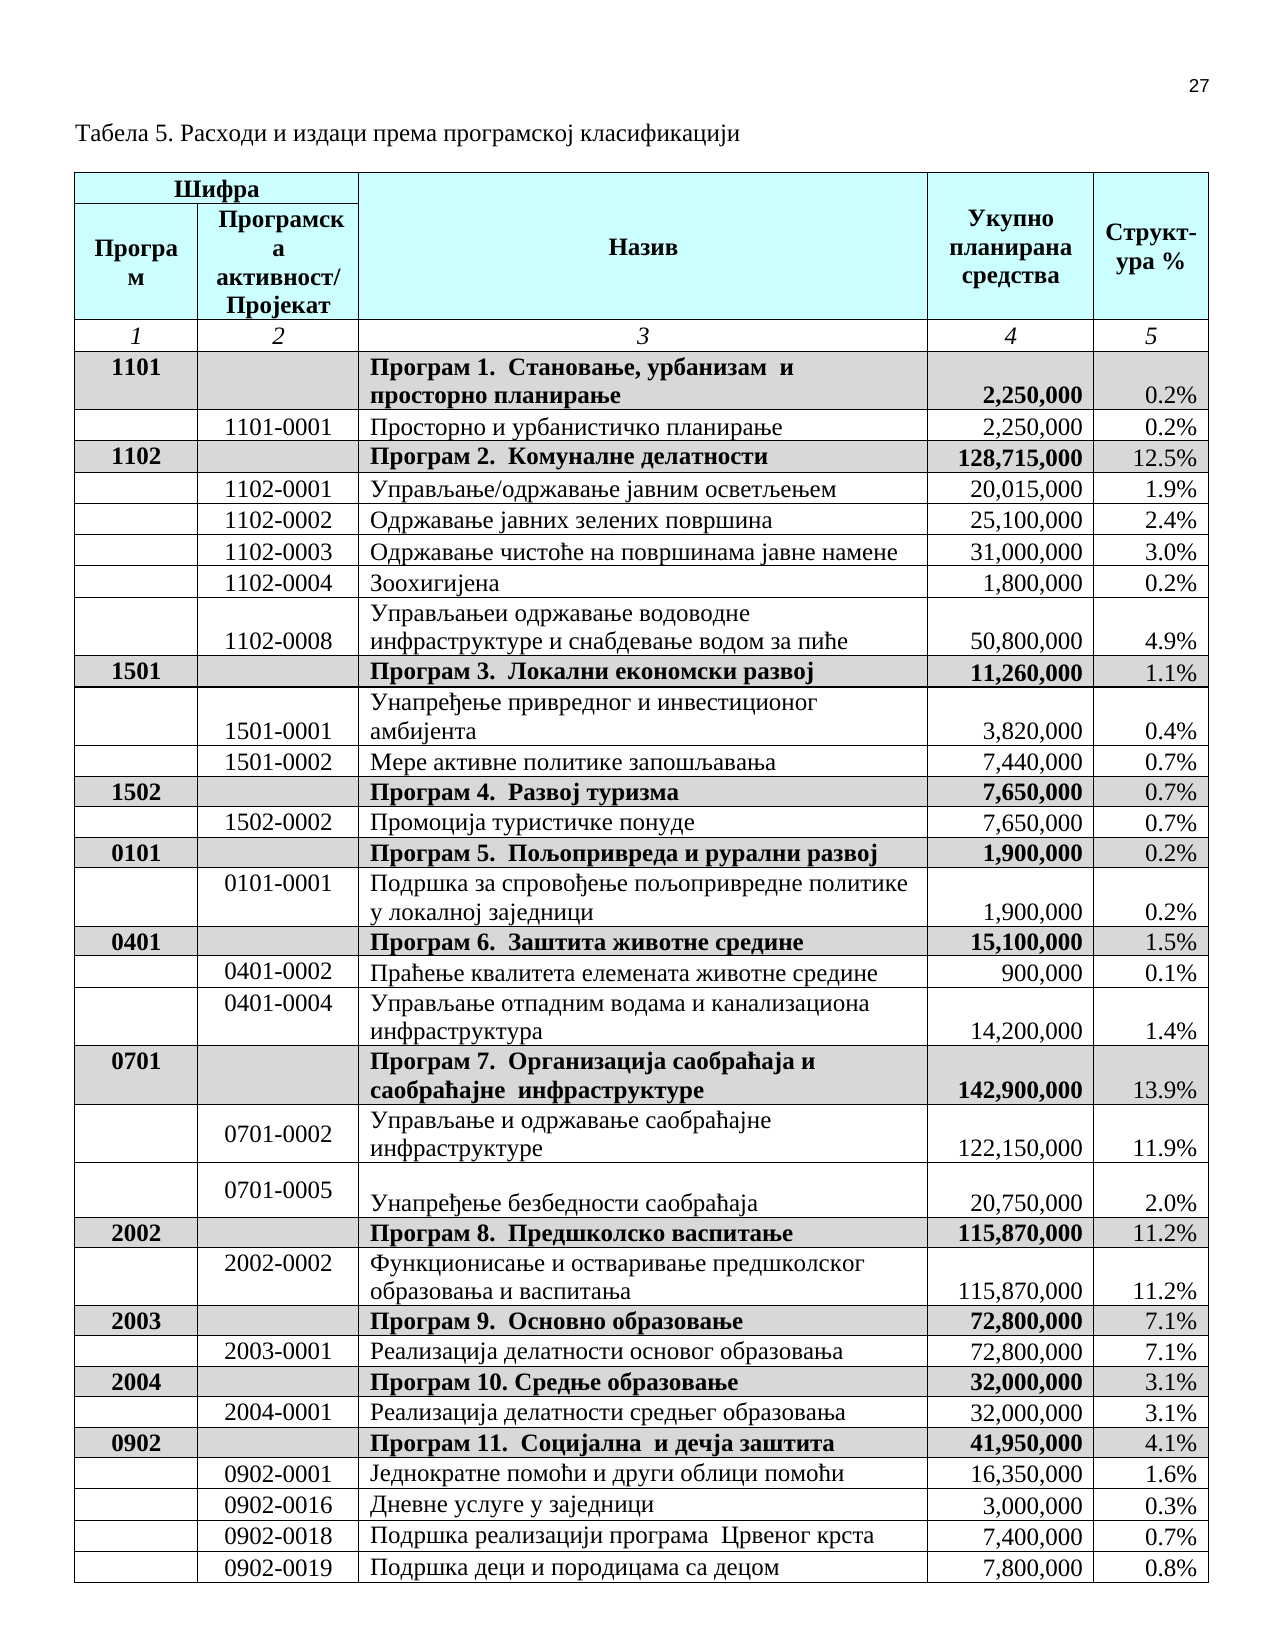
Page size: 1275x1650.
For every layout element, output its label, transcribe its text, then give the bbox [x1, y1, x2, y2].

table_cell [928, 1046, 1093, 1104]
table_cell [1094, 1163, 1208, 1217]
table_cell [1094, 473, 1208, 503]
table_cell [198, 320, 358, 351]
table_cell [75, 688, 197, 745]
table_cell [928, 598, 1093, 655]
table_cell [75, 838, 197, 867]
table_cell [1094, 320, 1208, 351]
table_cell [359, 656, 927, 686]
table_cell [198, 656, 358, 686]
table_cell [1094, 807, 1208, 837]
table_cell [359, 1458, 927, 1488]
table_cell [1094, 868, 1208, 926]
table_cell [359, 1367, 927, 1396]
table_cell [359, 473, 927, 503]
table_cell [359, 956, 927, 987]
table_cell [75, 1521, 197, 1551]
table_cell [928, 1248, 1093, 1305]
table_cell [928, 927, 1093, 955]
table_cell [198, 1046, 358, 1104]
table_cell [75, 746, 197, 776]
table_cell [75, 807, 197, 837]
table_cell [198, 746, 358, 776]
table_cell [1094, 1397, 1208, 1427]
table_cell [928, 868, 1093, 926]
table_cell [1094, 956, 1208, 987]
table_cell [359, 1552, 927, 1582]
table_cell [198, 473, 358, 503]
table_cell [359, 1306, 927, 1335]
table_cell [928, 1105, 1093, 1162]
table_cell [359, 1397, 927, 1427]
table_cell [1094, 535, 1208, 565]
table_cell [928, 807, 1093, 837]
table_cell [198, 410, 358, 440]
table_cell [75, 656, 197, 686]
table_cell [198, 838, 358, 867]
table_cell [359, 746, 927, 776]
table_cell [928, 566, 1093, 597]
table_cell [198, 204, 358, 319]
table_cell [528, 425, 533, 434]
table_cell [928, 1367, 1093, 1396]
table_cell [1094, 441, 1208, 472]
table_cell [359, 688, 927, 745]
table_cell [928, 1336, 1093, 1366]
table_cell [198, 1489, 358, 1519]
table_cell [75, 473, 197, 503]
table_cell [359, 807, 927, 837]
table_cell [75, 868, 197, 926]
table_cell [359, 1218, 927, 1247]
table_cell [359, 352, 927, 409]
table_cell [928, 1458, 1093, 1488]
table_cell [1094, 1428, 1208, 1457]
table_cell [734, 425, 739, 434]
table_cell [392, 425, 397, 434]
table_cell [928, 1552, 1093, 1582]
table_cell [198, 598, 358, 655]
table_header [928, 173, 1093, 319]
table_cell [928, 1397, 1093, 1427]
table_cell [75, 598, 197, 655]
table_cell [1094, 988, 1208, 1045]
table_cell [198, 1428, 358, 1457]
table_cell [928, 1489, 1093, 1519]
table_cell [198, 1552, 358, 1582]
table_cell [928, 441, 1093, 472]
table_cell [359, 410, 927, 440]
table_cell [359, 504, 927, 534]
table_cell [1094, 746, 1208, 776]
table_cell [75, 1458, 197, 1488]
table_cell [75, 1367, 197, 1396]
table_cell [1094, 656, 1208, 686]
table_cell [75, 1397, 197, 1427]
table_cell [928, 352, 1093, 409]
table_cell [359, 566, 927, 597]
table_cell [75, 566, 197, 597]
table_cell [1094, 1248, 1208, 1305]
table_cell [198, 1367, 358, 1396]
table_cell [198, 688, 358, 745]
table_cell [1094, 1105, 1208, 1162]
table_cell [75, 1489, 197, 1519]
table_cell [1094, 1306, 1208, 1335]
text Табела 5. Расходи и издаци према програмској класификацији [75, 118, 1209, 147]
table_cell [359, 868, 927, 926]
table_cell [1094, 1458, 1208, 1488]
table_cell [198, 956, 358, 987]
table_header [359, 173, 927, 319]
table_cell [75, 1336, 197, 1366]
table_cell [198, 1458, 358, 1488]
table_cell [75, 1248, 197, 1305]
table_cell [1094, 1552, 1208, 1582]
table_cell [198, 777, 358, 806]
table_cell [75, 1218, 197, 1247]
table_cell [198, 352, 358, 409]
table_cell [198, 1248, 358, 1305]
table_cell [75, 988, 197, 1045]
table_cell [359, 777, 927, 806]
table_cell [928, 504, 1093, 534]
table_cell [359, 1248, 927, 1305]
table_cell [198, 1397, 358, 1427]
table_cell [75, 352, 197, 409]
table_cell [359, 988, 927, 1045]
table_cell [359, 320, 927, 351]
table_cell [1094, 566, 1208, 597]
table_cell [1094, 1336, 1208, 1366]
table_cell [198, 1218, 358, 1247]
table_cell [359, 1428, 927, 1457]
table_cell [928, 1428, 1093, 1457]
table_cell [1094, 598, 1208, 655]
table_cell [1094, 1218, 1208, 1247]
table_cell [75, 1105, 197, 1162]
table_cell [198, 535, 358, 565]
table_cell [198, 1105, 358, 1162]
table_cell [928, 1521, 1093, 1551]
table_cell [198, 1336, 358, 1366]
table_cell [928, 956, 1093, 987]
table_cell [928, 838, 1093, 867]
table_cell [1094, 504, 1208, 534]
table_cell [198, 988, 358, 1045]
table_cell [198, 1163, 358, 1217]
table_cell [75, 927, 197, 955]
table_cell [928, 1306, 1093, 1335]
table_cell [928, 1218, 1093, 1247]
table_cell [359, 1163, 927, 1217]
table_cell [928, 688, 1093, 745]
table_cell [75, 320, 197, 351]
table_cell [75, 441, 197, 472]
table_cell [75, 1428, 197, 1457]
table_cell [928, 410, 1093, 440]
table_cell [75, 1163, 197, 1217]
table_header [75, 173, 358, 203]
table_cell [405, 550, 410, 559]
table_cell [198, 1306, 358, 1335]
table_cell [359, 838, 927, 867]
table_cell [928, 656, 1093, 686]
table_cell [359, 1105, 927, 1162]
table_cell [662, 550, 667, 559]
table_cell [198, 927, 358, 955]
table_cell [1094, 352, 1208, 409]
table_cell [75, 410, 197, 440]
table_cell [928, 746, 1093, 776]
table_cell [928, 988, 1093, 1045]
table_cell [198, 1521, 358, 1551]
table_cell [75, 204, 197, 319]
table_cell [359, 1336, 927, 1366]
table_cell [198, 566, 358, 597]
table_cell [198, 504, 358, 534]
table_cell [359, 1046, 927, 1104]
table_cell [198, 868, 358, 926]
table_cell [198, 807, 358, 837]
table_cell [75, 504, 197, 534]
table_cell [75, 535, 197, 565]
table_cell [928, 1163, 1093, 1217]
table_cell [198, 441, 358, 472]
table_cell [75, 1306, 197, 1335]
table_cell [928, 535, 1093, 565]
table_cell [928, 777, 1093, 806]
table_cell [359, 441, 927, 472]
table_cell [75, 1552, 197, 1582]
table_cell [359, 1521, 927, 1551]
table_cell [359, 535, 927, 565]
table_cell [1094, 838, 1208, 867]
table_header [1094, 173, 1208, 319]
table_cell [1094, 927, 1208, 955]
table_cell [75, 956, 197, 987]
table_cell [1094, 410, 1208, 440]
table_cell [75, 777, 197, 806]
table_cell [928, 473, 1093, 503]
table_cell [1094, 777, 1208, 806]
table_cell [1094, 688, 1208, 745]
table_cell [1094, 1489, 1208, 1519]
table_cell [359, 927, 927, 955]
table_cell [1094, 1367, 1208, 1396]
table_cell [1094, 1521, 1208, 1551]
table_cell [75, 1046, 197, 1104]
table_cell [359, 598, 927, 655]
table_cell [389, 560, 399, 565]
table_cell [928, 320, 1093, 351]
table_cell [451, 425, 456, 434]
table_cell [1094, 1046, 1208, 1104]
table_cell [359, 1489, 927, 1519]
